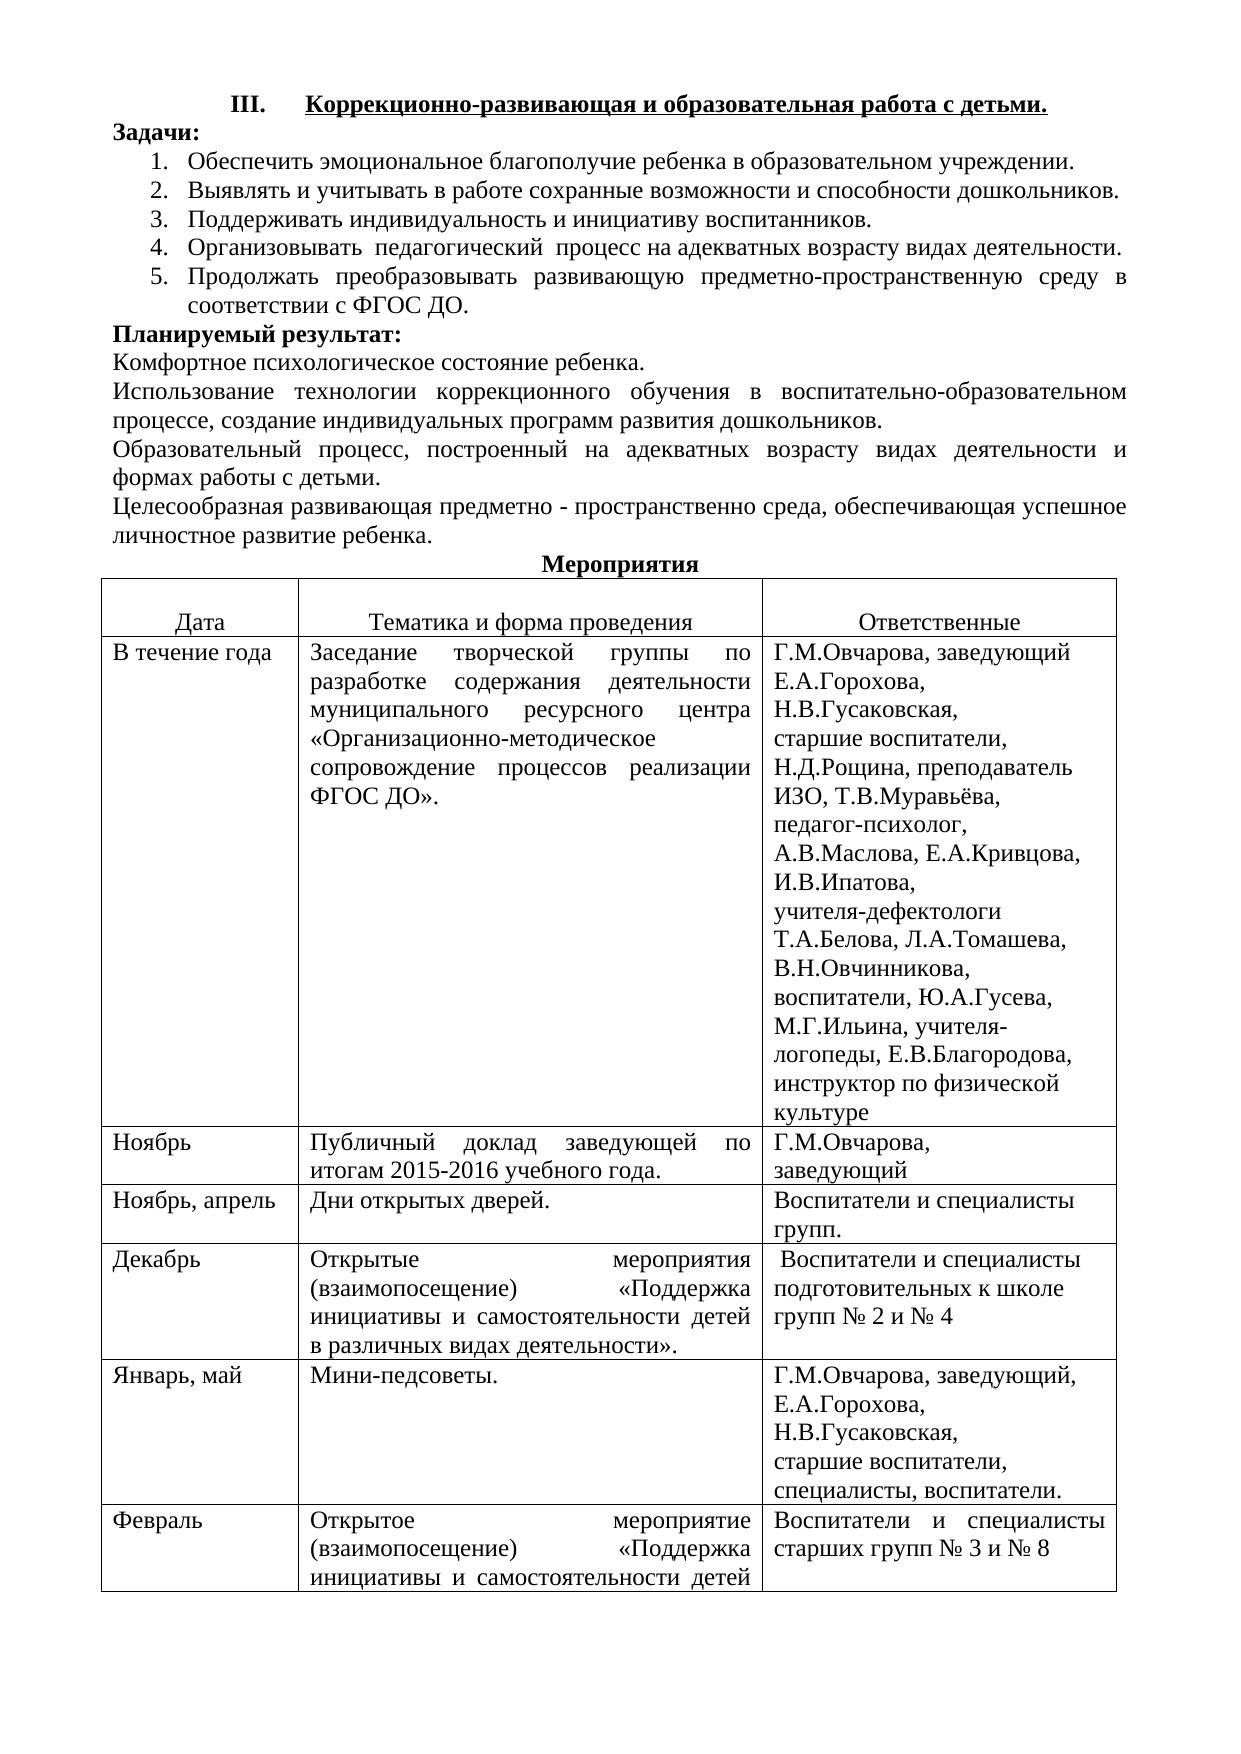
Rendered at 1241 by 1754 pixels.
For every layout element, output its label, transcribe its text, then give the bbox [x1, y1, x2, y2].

table_cell Г.М.Овчарова, заведующий Е.А.Горохова, Н.В.Гусаковская, старшие воспитатели, Н.Д.Рощина, преподаватель ИЗО, Т.В.Муравьёва, педагог-психолог, А.В.Маслова, Е.А.Кривцова, И.В.Ипатова, учителя-дефектологи Т.А.Белова, Л.А.Томашева, В.Н.Овчинникова, воспитатели, Ю.А.Гусева, М.Г.Ильина, учителя-логопеды, Е.В.Благородова, инструктор по физической культуре [763, 637, 1116, 1126]
table_cell Воспитатели и специалисты подготовительных к школе групп № 2 и № 4 [763, 1244, 1116, 1359]
text Целесообразная развивающая предметно - пространственно среда, обеспечивающая успешное личностное развитие ребенка. [112, 491, 1128, 549]
table_cell Февраль [102, 1505, 298, 1591]
text Комфортное психологическое состояние ребенка. [112, 347, 1128, 376]
list Поддерживать индивидуальность и инициативу воспитанников. [150, 204, 1128, 232]
table_cell Г.М.Овчарова, заведующий [763, 1127, 1116, 1184]
table_cell Заседание творческой группы по разработке содержания деятельности муниципального ресурсного центра «Организационно-методическое сопровождение процессов реализации ФГОС ДО». [299, 637, 762, 1126]
table_cell Открытые мероприятия (взаимопосещение) «Поддержка инициативы и самостоятельности детей в различных видах деятельности». [299, 1244, 762, 1359]
text Использование технологии коррекционного обучения в воспитательно-образовательном процессе, создание индивидуальных программ развития дошкольников. [112, 376, 1128, 434]
table_cell Публичный доклад заведующей по итогам 2015-2016 учебного года. [299, 1127, 762, 1184]
table_cell Г.М.Овчарова, заведующий, Е.А.Горохова, Н.В.Гусаковская, старшие воспитатели, специалисты, воспитатели. [763, 1360, 1116, 1504]
table_header Ответственные [763, 579, 1116, 636]
text Задачи: [112, 117, 1128, 146]
list Коррекционно-развивающая и образовательная работа с детьми. [150, 89, 1128, 117]
table_cell Воспитатели и специалисты групп. [763, 1185, 1116, 1243]
table_cell Январь, май [102, 1360, 298, 1504]
list Организовывать педагогический процесс на адекватных возрасту видах деятельности. [150, 232, 1128, 261]
list Обеспечить эмоциональное благополучие ребенка в образовательном учреждении. [150, 146, 1128, 175]
table_cell Ноябрь, апрель [102, 1185, 298, 1243]
table_cell Мини-педсоветы. [299, 1360, 762, 1504]
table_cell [763, 1505, 1116, 1591]
list Продолжать преобразовывать развивающую предметно-пространственную среду в соответствии с ФГОС ДО. [150, 261, 1128, 319]
table_cell Ноябрь [102, 1127, 298, 1184]
list Выявлять и учитывать в работе сохранные возможности и способности дошкольников. [150, 175, 1128, 204]
table_cell Дни открытых дверей. [299, 1185, 762, 1243]
subtitle Мероприятия [112, 549, 1128, 577]
table_header Дата [102, 579, 298, 636]
table_cell В течение года [102, 637, 298, 1126]
text Образовательный процесс, построенный на адекватных возрасту видах деятельности и формах работы с детьми. [112, 434, 1128, 491]
table_cell Декабрь [102, 1244, 298, 1359]
table_header Тематика и форма проведения [299, 579, 762, 636]
text Планируемый результат: [112, 319, 1128, 347]
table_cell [299, 1505, 762, 1591]
